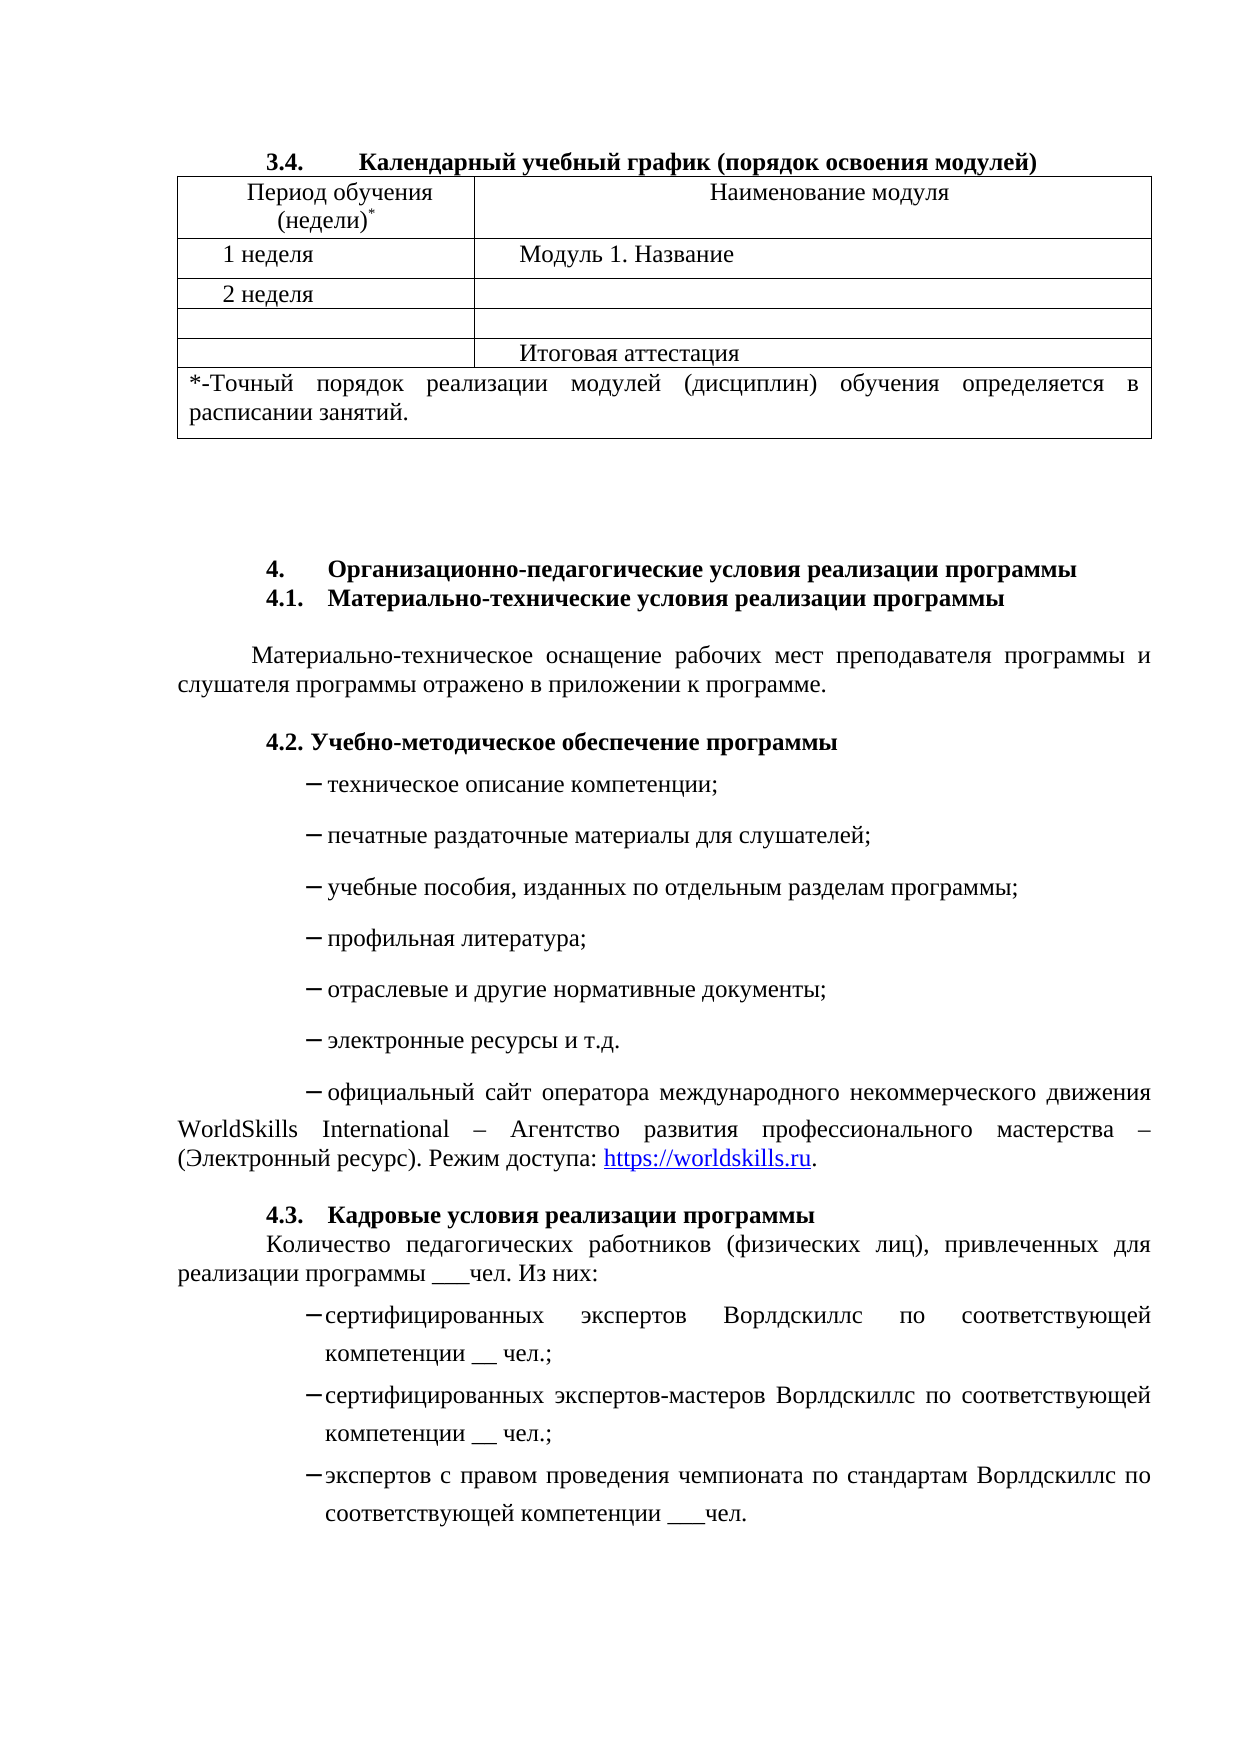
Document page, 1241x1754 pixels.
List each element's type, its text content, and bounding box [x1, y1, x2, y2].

table_cell Итоговая аттестация [475, 339, 1151, 367]
list Календарный учебный график (порядок освоения модулей) [177, 147, 1152, 176]
list Учебно-методическое обеспечение программы [266, 727, 1152, 755]
table_cell [178, 309, 474, 337]
list печатные раздаточные материалы для слушателей; [177, 807, 1152, 858]
table_cell Модуль 1. Название [475, 239, 1151, 278]
list профильная литература; [177, 909, 1152, 960]
text Материально-техническое оснащение рабочих мест преподавателя программы и слушателя программы отражено в приложении к программе. [177, 640, 1152, 698]
list Организационно-педагогические условия реализации программы [177, 554, 1152, 583]
list Материально-технические условия реализации программы [177, 583, 1152, 612]
table_cell [475, 309, 1151, 337]
text Количество педагогических работников (физических лиц), привлеченных для реализации программы ___чел. Из них: [177, 1229, 1152, 1287]
list отраслевые и другие нормативные документы; [177, 960, 1152, 1012]
table_cell [475, 279, 1151, 308]
table_cell 1 неделя [178, 239, 474, 278]
table_cell 2 неделя [178, 279, 474, 308]
table_cell *-Точный порядок реализации модулей (дисциплин) обучения определяется в расписании занятий. [178, 368, 1151, 438]
table_header Наименование модуля [475, 177, 1151, 238]
table_header Период обучения (недели)* [178, 177, 474, 238]
list техническое описание компетенции; [177, 755, 1152, 807]
list сертифицированных экспертов-мастеров Ворлдскиллс по соответствующей компетенции __ чел.; [303, 1367, 1152, 1447]
list сертифицированных экспертов Ворлдскиллс по соответствующей компетенции __ чел.; [303, 1287, 1152, 1367]
list электронные ресурсы и т.д. [177, 1012, 1152, 1063]
list учебные пособия, изданных по отдельным разделам программы; [177, 858, 1152, 909]
list Кадровые условия реализации программы [177, 1200, 1152, 1229]
table_cell [178, 339, 474, 367]
list официальный сайт оператора международного некоммерческого движения WorldSkills International – Агентство развития профессионального мастерства – (Электронный ресурс). Режим доступа: https://worldskills.ru. [177, 1063, 1152, 1172]
list экспертов с правом проведения чемпионата по стандартам Ворлдскиллс по соответствующей компетенции ___чел. [303, 1447, 1152, 1527]
